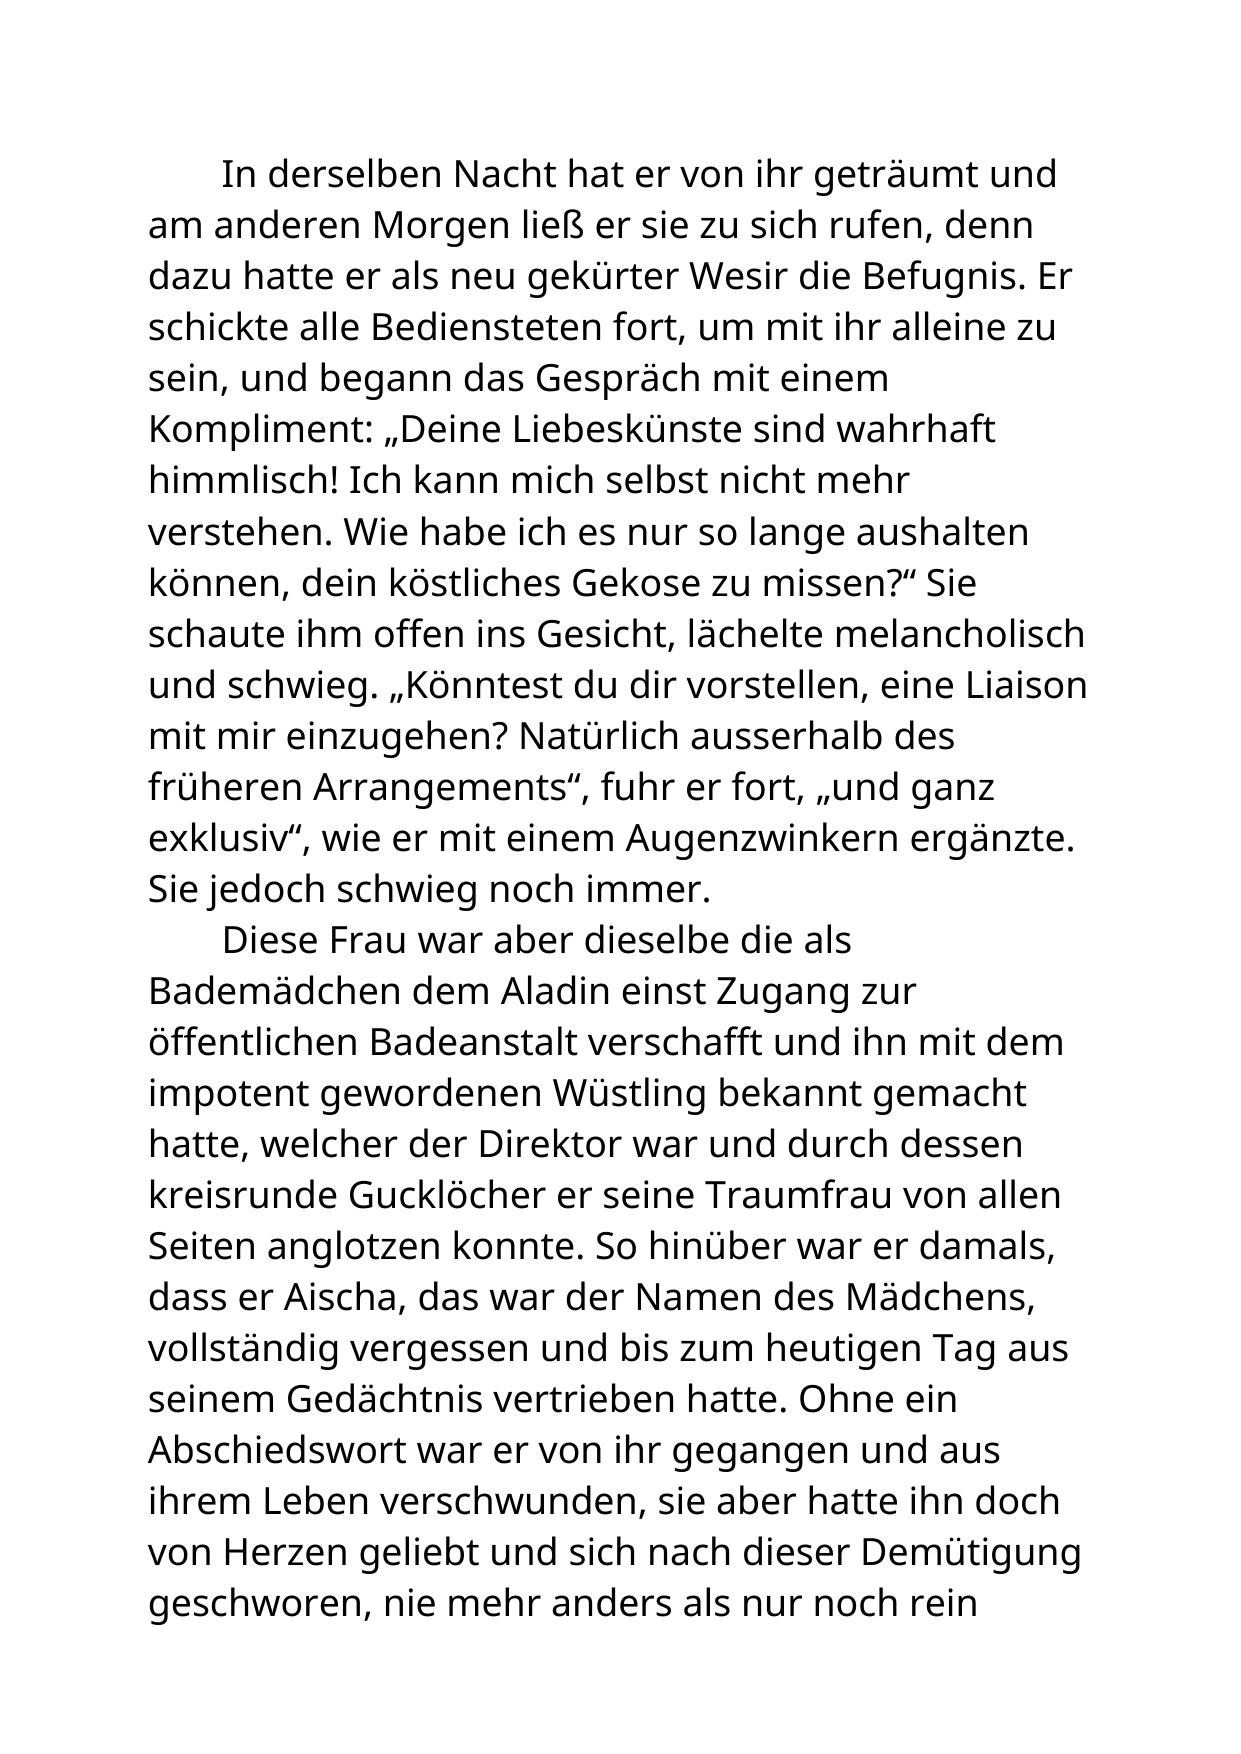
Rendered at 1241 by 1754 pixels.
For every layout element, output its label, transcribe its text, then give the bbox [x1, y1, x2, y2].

text In derselben Nacht hat er von ihr geträumt und am anderen Morgen ließ er sie zu sich rufen, denn dazu hatte er als neu gekürter Wesir die Befugnis. Er schickte alle Bediensteten fort, um mit ihr alleine zu sein, und begann das Gespräch mit einem Kompliment: „Deine Liebeskünste sind wahrhaft himmlisch! Ich kann mich selbst nicht mehr verstehen. Wie habe ich es nur so lange aushalten können, dein köstliches Gekose zu missen?“ Sie schaute ihm offen ins Gesicht, lächelte melancholisch und schwieg. „Könntest du dir vorstellen, eine Liaison mit mir einzugehen? Natürlich ausserhalb des früheren Arrangements“, fuhr er fort, „und ganz exklusiv“, wie er mit einem Augenzwinkern ergänzte. Sie jedoch schwieg noch immer. [148, 148, 1093, 913]
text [148, 913, 1093, 1628]
